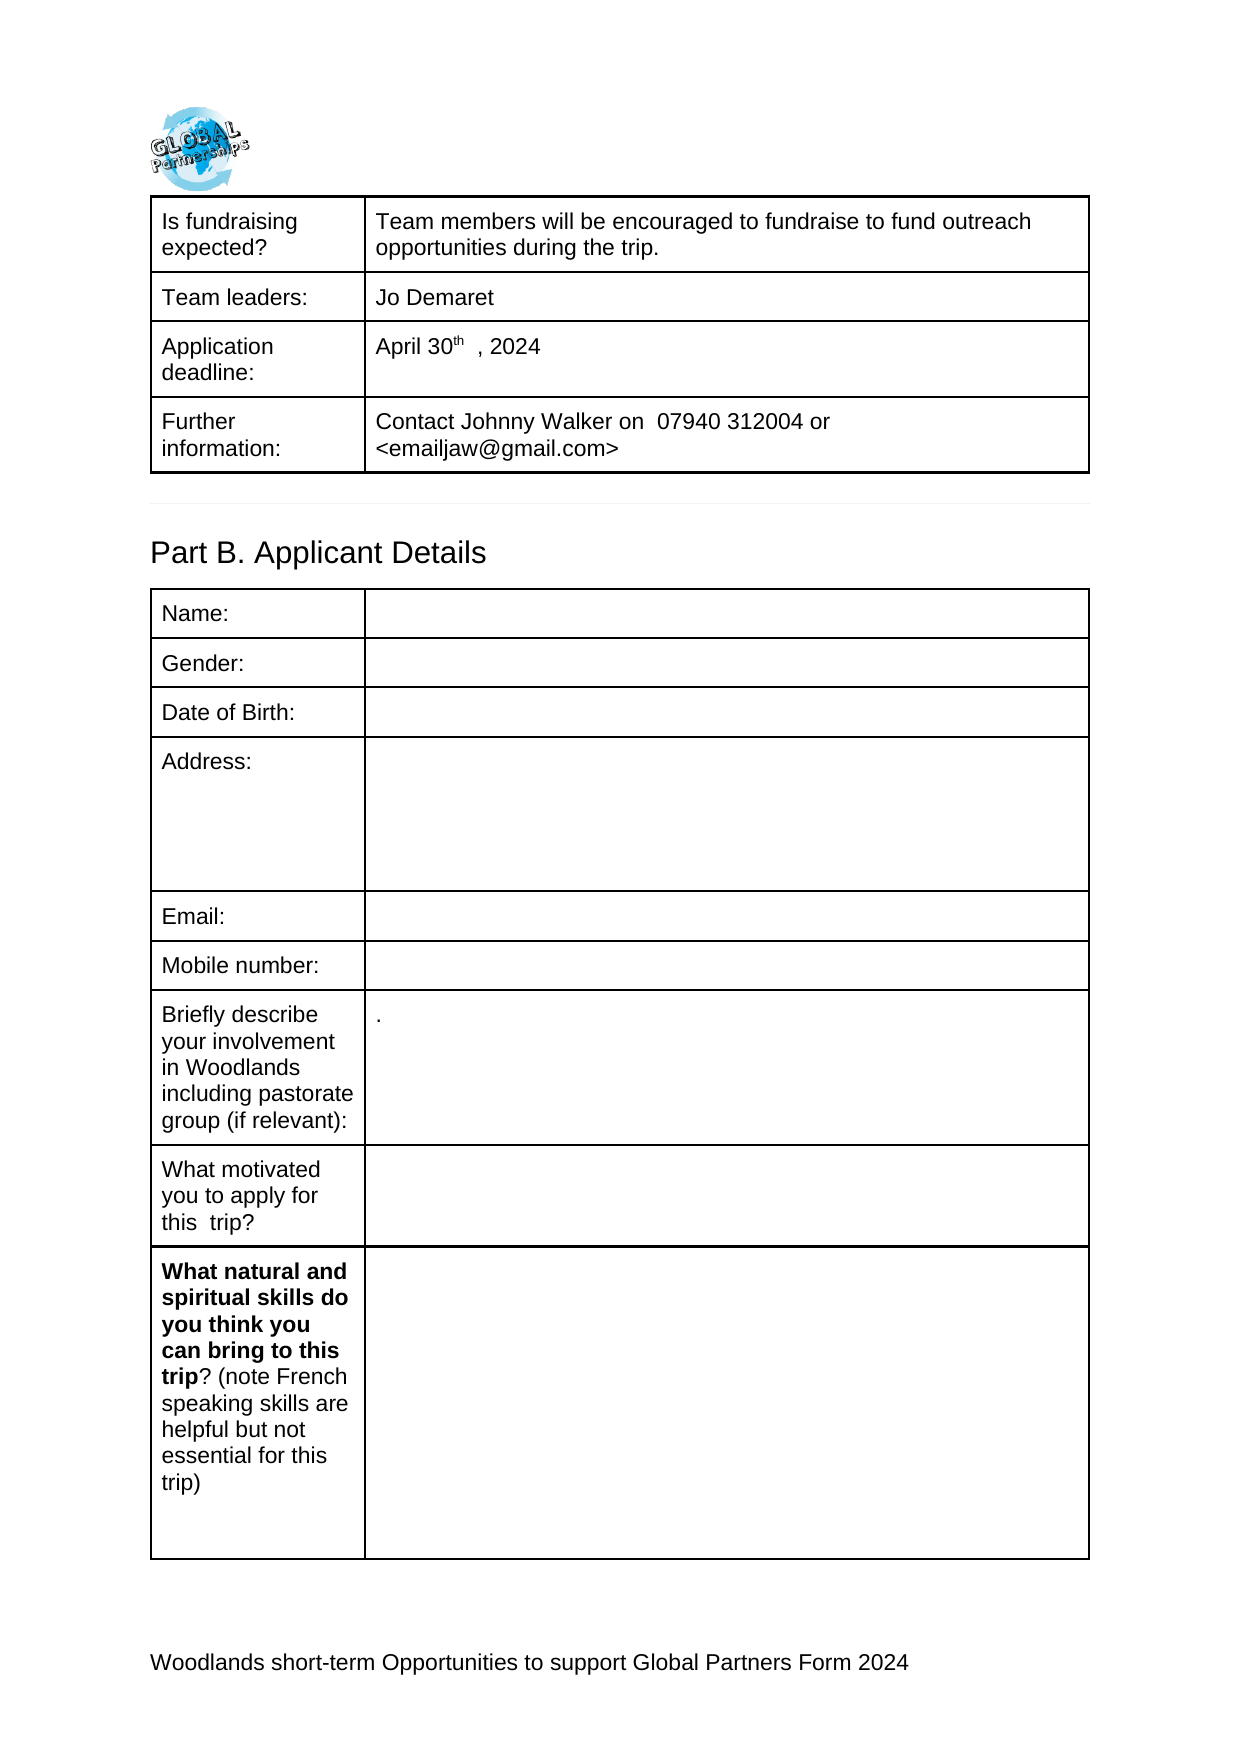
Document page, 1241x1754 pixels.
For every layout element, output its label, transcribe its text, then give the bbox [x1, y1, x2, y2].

table_cell Is fundraising expected? [152, 198, 364, 271]
table_cell Date of Birth: [152, 688, 364, 736]
table_cell Briefly describe your involvement in Woodlands including pastorate group (if relevant): [152, 991, 364, 1143]
table_cell Address: [152, 738, 364, 890]
table_cell Application deadline: [152, 322, 364, 396]
table_cell [366, 738, 1088, 890]
table_cell [366, 639, 1088, 686]
table_cell Jo Demaret [366, 273, 1088, 320]
table_cell [366, 892, 1088, 939]
table_cell [366, 942, 1088, 989]
table_cell Contact Johnny Walker on 07940 312004 or <emailjaw@gmail.com> [366, 398, 1088, 471]
picture [150, 105, 251, 192]
table_cell Mobile number: [152, 942, 364, 989]
table_cell Team leaders: [152, 273, 364, 320]
table_header Name: [152, 590, 364, 637]
table_cell April 30th , 2024 [366, 322, 1088, 396]
table_cell . [366, 991, 1088, 1143]
table_header [366, 590, 1088, 637]
table_cell [366, 688, 1088, 736]
table_cell [366, 1146, 1088, 1245]
table_cell What motivated you to apply for this trip? [152, 1146, 364, 1245]
subtitle Part B. Applicant Details [150, 534, 1090, 570]
table_cell Email: [152, 892, 364, 939]
table_cell Team members will be encouraged to fundraise to fund outreach opportunities during the trip. [366, 198, 1088, 271]
table_cell Further information: [152, 398, 364, 471]
table_cell What natural and spiritual skills do you think you can bring to this trip? (note French speaking skills are helpful but not essential for this trip) [152, 1248, 364, 1558]
table_cell Gender: [152, 639, 364, 686]
table_cell [366, 1248, 1088, 1558]
